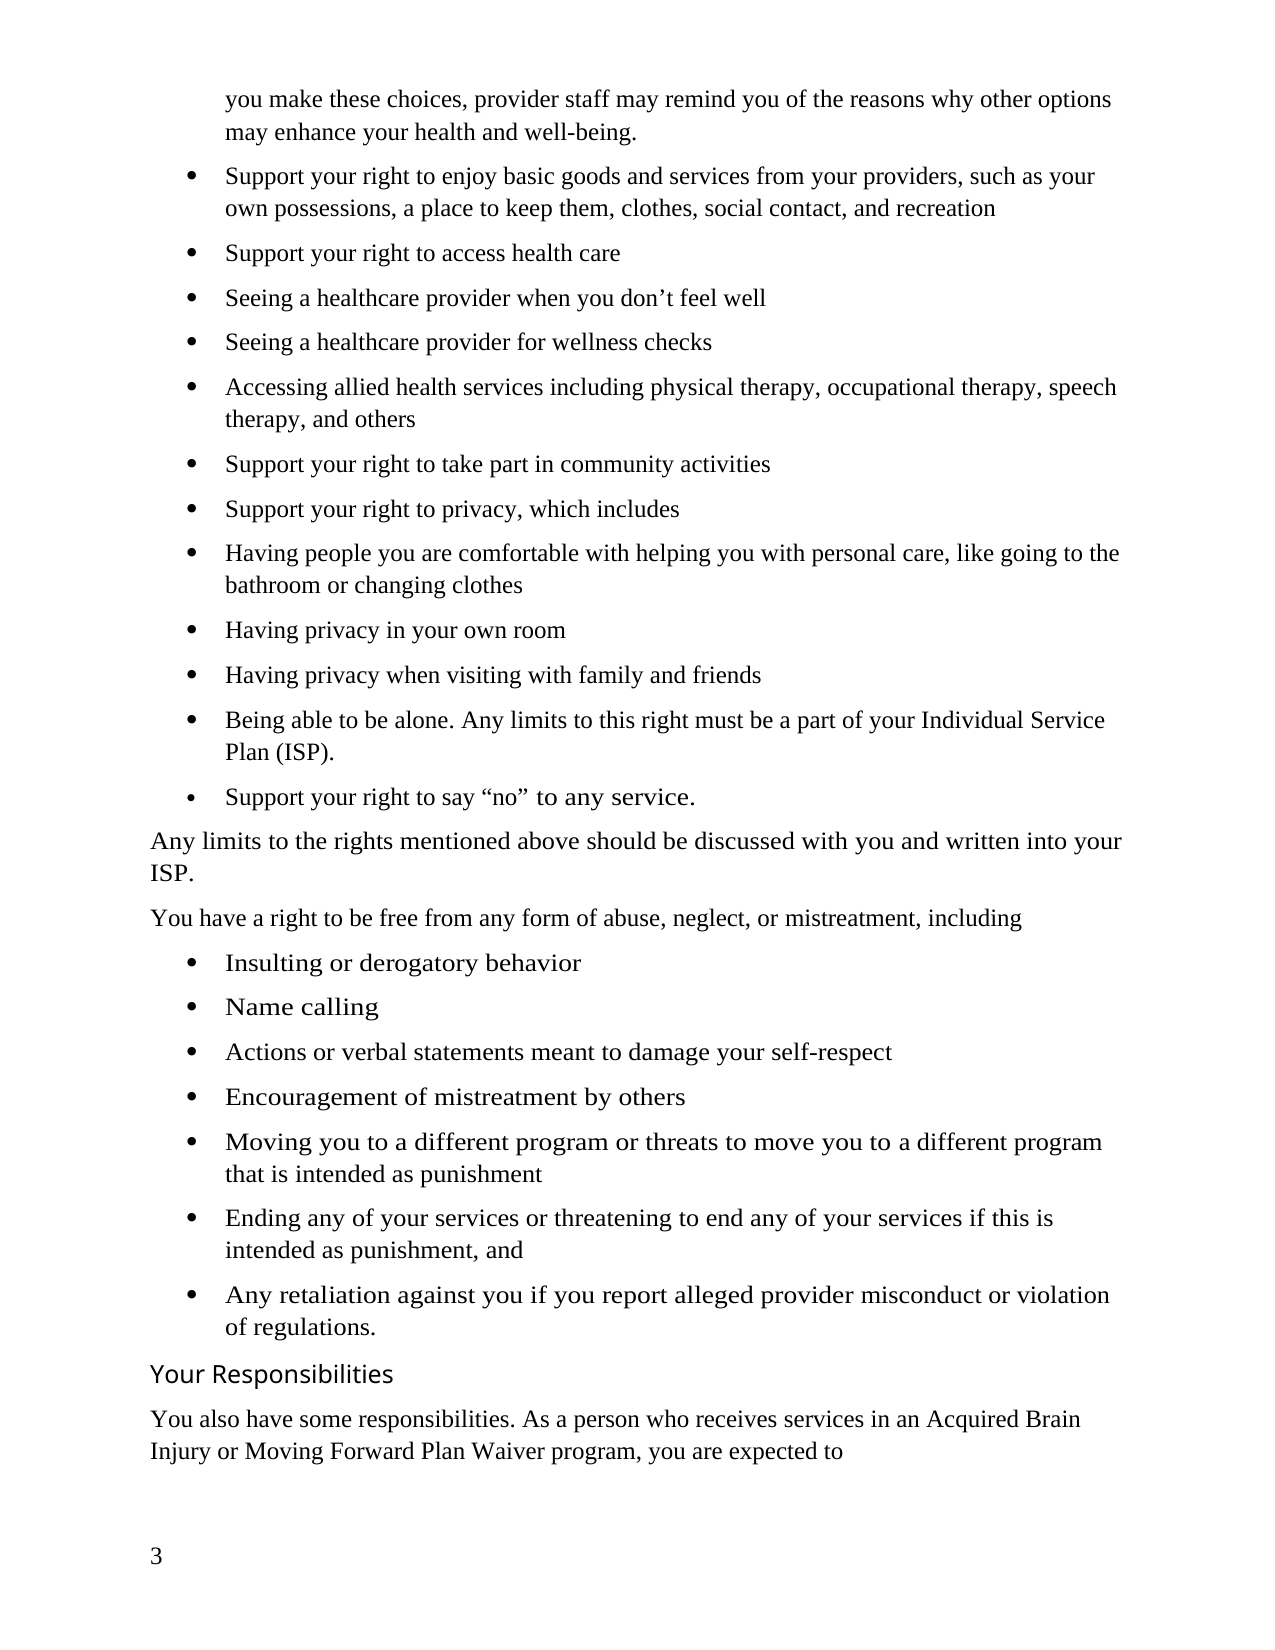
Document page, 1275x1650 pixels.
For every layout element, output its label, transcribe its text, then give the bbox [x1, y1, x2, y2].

list Having privacy when visiting with family and friends [187, 660, 1125, 689]
list Insulting or derogatory behavior [187, 948, 1125, 977]
list Any retaliation against you if you report alleged provider misconduct or violation of regulations. [187, 1280, 1125, 1341]
list Actions or verbal statements meant to damage your self-respect [187, 1037, 1125, 1066]
text You also have some responsibilities. As a person who receives services in an Acquired Brain Injury or Moving Forward Plan Waiver program, you are expected to [150, 1404, 1125, 1465]
list Moving you to a different program or threats to move you to a different program that is intended as punishment [187, 1127, 1125, 1187]
text Any limits to the rights mentioned above should be discussed with you and written into your ISP. [150, 826, 1125, 887]
subtitle Your Responsibilities [150, 1357, 1125, 1391]
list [187, 84, 1125, 145]
list Seeing a healthcare provider for wellness checks [187, 327, 1125, 356]
list Having people you are comfortable with helping you with personal care, like going to the bathroom or changing clothes [187, 538, 1125, 599]
list Support your right to access health care [187, 238, 1125, 267]
list Support your right to say “no” to any service. [187, 782, 1125, 810]
text You have a right to be free from any form of abuse, neglect, or mistreatment, including [150, 903, 1125, 932]
list Having privacy in your own room [187, 615, 1125, 644]
list Being able to be alone. Any limits to this right must be a part of your Individual Service Plan (ISP). [187, 705, 1125, 766]
list Support your right to take part in community activities [187, 449, 1125, 478]
list Encouragement of mistreatment by others [187, 1082, 1125, 1111]
list Seeing a healthcare provider when you don’t feel well [187, 283, 1125, 312]
list Name calling [187, 992, 1125, 1021]
list Accessing allied health services including physical therapy, occupational therapy, speech therapy, and others [187, 372, 1125, 433]
list Ending any of your services or threatening to end any of your services if this is intended as punishment, and [187, 1203, 1125, 1264]
list Support your right to enjoy basic goods and services from your providers, such as your own possessions, a place to keep them, clothes, social contact, and recreation [187, 161, 1125, 222]
list Support your right to privacy, which includes [187, 494, 1125, 522]
